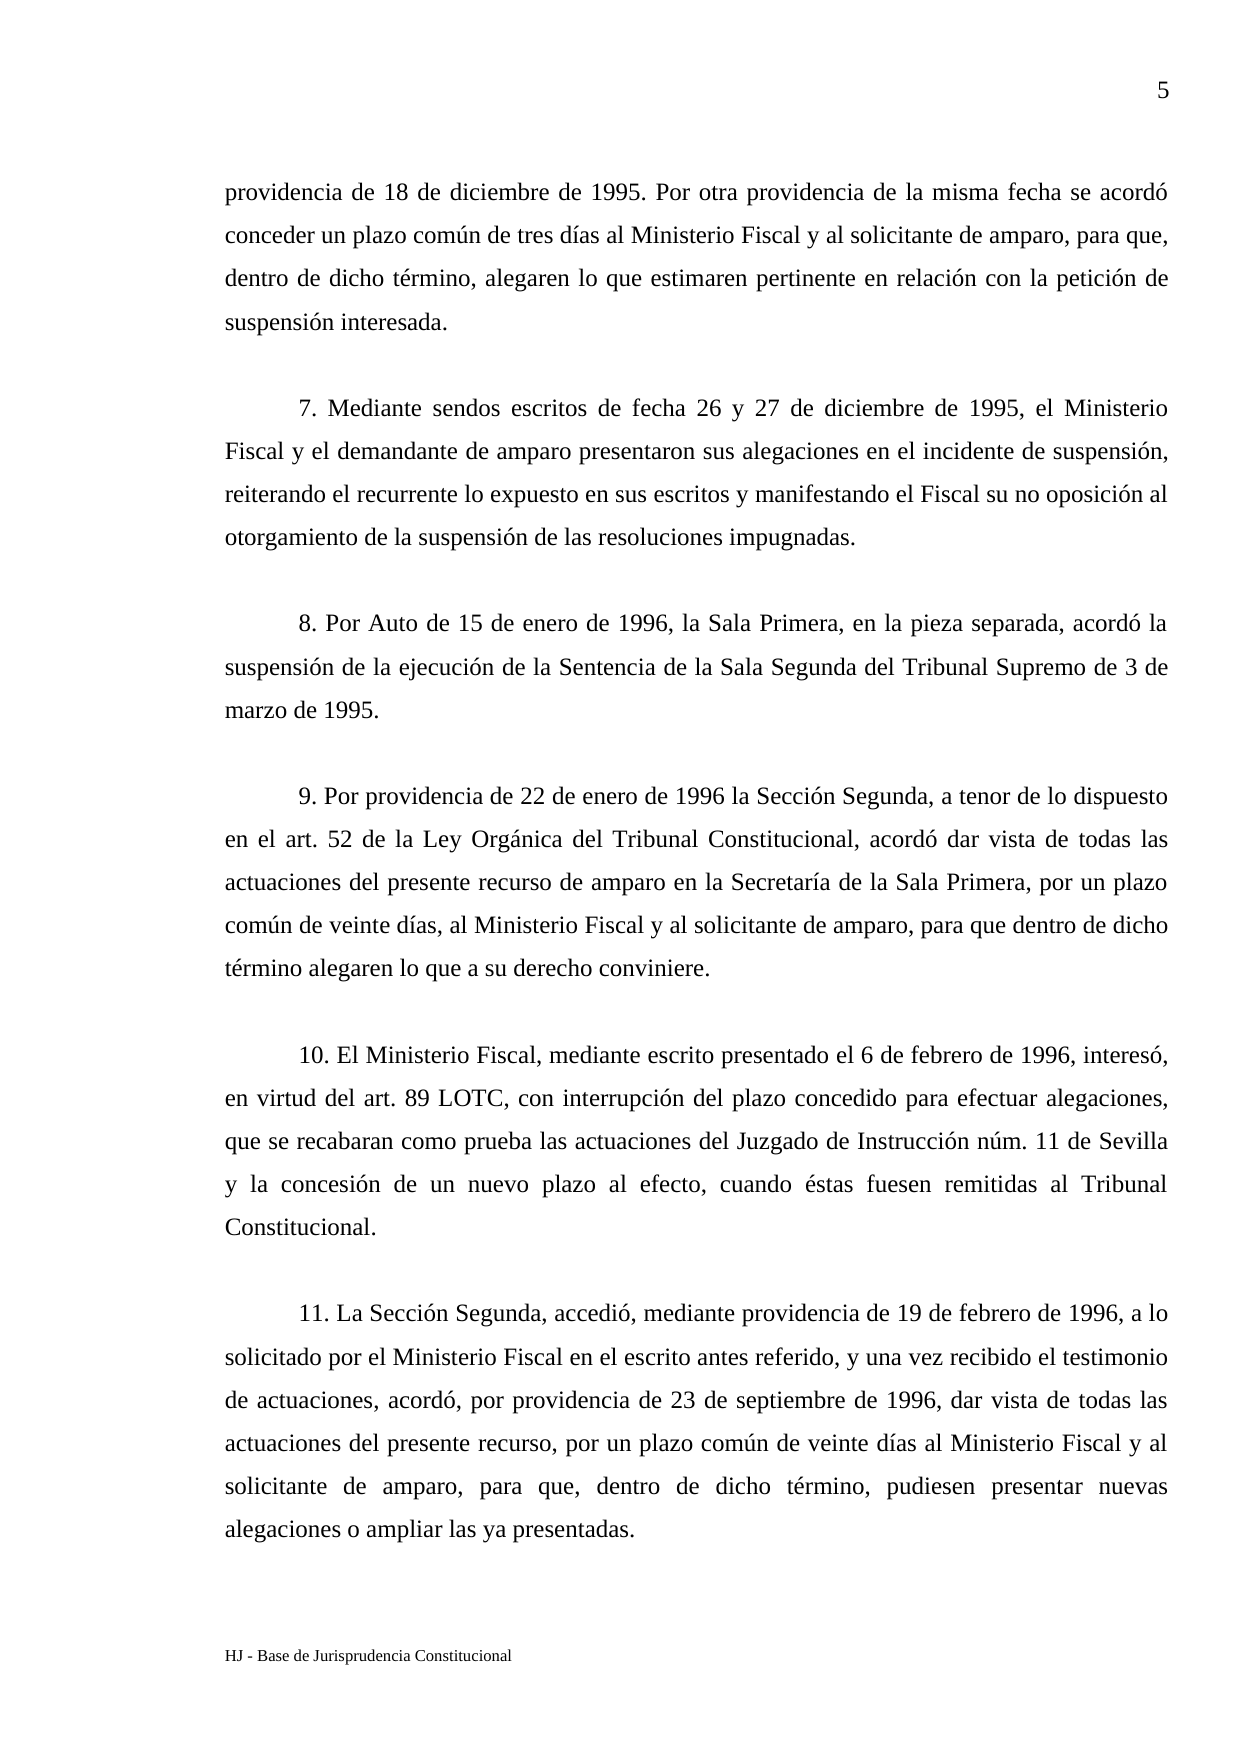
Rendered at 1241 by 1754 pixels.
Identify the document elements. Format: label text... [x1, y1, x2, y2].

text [224, 177, 1169, 335]
text 7. Mediante sendos escritos de fecha 26 y 27 de diciembre de 1995, el Ministerio Fiscal y el demandante de amparo presentaron sus alegaciones en el incidente de suspensión, reiterando el recurrente lo expuesto en sus escritos y manifestando el Fiscal su no oposición al otorgamiento de la suspensión de las resoluciones impugnadas. [224, 393, 1169, 551]
text 8. Por Auto de 15 de enero de 1996, la Sala Primera, en la pieza separada, acordó la suspensión de la ejecución de la Sentencia de la Sala Segunda del Tribunal Supremo de 3 de marzo de 1995. [224, 608, 1169, 723]
text 10. El Ministerio Fiscal, mediante escrito presentado el 6 de febrero de 1996, interesó, en virtud del art. 89 LOTC, con interrupción del plazo concedido para efectuar alegaciones, que se recabaran como prueba las actuaciones del Juzgado de Instrucción núm. 11 de Sevilla y la concesión de un nuevo plazo al efecto, cuando éstas fuesen remitidas al Tribunal Constitucional. [224, 1040, 1169, 1241]
text 11. La Sección Segunda, accedió, mediante providencia de 19 de febrero de 1996, a lo solicitado por el Ministerio Fiscal en el escrito antes referido, y una vez recibido el testimonio de actuaciones, acordó, por providencia de 23 de septiembre de 1996, dar vista de todas las actuaciones del presente recurso, por un plazo común de veinte días al Ministerio Fiscal y al solicitante de amparo, para que, dentro de dicho término, pudiesen presentar nuevas alegaciones o ampliar las ya presentadas. [224, 1298, 1169, 1543]
text 9. Por providencia de 22 de enero de 1996 la Sección Segunda, a tenor de lo dispuesto en el art. 52 de la Ley Orgánica del Tribunal Constitucional, acordó dar vista de todas las actuaciones del presente recurso de amparo en la Secretaría de la Sala Primera, por un plazo común de veinte días, al Ministerio Fiscal y al solicitante de amparo, para que dentro de dicho término alegaren lo que a su derecho conviniere. [224, 781, 1169, 982]
